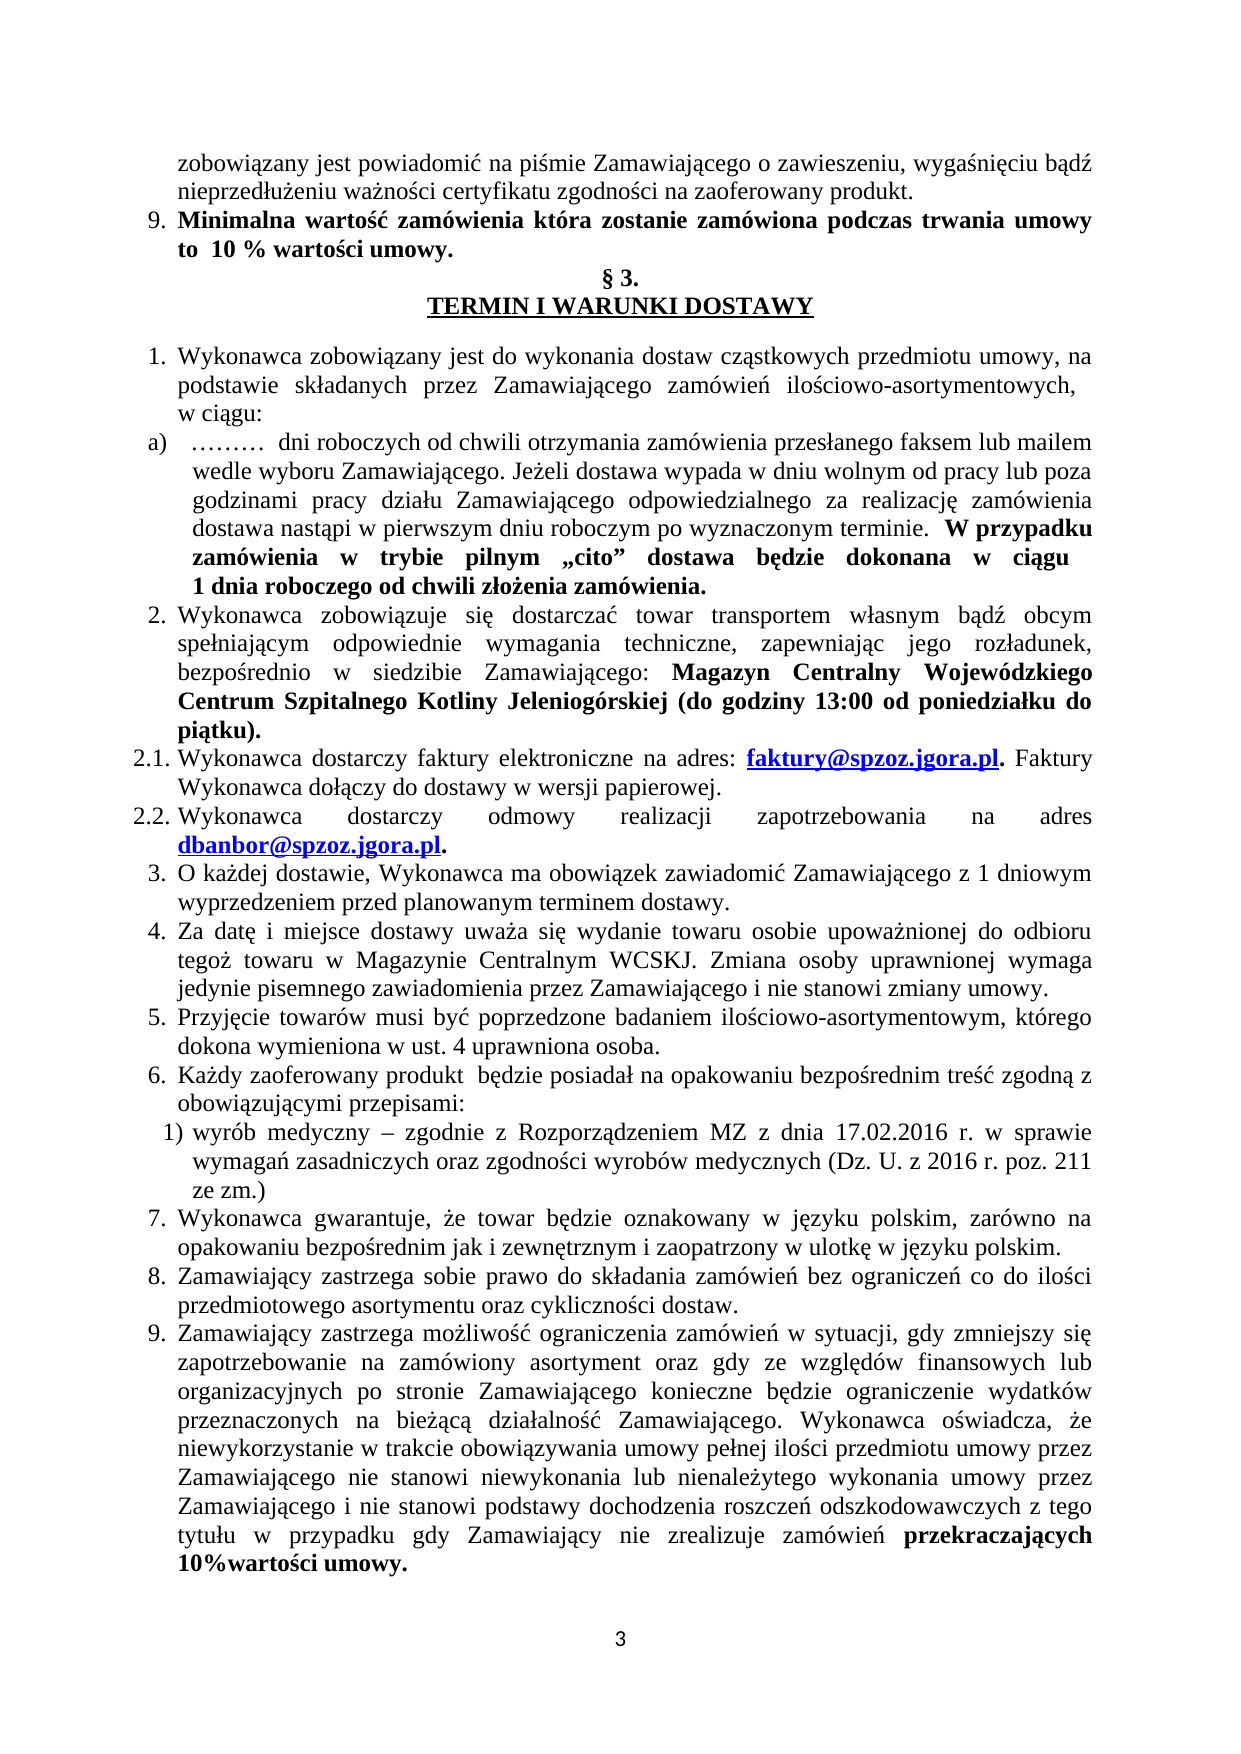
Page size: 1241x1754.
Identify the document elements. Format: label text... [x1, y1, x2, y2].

list Za datę i miejsce dostawy uważa się wydanie towaru osobie upoważnionej do odbioru tegoż towaru w Magazynie Centralnym WCSKJ. Zmiana osoby uprawnionej wymaga jedynie pisemnego zawiadomienia przez Zamawiającego i nie stanowi zmiany umowy. [148, 916, 1093, 1002]
list Minimalna wartość zamówienia która zostanie zamówiona podczas trwania umowy to 10 % wartości umowy. [148, 205, 1093, 263]
list Wykonawca gwarantuje, że towar będzie oznakowany w języku polskim, zarówno na opakowaniu bezpośrednim jak i zewnętrznym i zaopatrzony w ulotkę w języku polskim. [148, 1203, 1093, 1261]
list Zamawiający zastrzega możliwość ograniczenia zamówień w sytuacji, gdy zmniejszy się zapotrzebowanie na zamówiony asortyment oraz gdy ze względów finansowych lub organizacyjnych po stronie Zamawiającego konieczne będzie ograniczenie wydatków przeznaczonych na bieżącą działalność Zamawiającego. Wykonawca oświadcza, że niewykorzystanie w trakcie obowiązywania umowy pełnej ilości przedmiotu umowy przez Zamawiającego nie stanowi niewykonania lub nienależytego wykonania umowy przez Zamawiającego i nie stanowi podstawy dochodzenia roszczeń odszkodowawczych z tego tytułu w przypadku gdy Zamawiający nie zrealizuje zamówień przekraczających 10%wartości umowy. [148, 1318, 1093, 1577]
list Wykonawca zobowiązuje się dostarczać towar transportem własnym bądź obcym spełniającym odpowiednie wymagania techniczne, zapewniając jego rozładunek, bezpośrednio w siedzibie Zamawiającego: Magazyn Centralny Wojewódzkiego Centrum Szpitalnego Kotliny Jeleniogórskiej (do godziny 13:00 od poniedziałku do piątku). [148, 600, 1093, 743]
list Zamawiający zastrzega sobie prawo do składania zamówień bez ograniczeń co do ilości przedmiotowego asortymentu oraz cykliczności dostaw. [148, 1261, 1093, 1318]
list wyrób medyczny – zgodnie z Rozporządzeniem MZ z dnia 17.02.2016 r. w sprawie wymagań zasadniczych oraz zgodności wyrobów medycznych (Dz. U. z 2016 r. poz. 211 ze zm.) [162, 1117, 1093, 1203]
list ……… dni roboczych od chwili otrzymania zamówienia przesłanego faksem lub mailem wedle wyboru Zamawiającego. Jeżeli dostawa wypada w dniu wolnym od pracy lub poza godzinami pracy działu Zamawiającego odpowiedzialnego za realizację zamówienia dostawa nastąpi w pierwszym dniu roboczym po wyznaczonym terminie. W przypadku zamówienia w trybie pilnym „cito” dostawa będzie dokonana w ciągu 1 dnia roboczego od chwili złożenia zamówienia. [148, 427, 1093, 600]
list Wykonawca dostarczy odmowy realizacji zapotrzebowania na adres dbanbor@spzoz.jgora.pl. [133, 801, 1093, 858]
list O każdej dostawie, Wykonawca ma obowiązek zawiadomić Zamawiającego z 1 dniowym wyprzedzeniem przed planowanym terminem dostawy. [148, 858, 1093, 916]
text TERMIN I WARUNKI DOSTAWY [148, 291, 1093, 320]
list Każdy zaoferowany produkt będzie posiadał na opakowaniu bezpośrednim treść zgodną z obowiązującymi przepisami: [148, 1060, 1093, 1117]
list Wykonawca dostarczy faktury elektroniczne na adres: faktury@spzoz.jgora.pl. Faktury Wykonawca dołączy do dostawy w wersji papierowej. [133, 743, 1093, 801]
list Wykonawca zobowiązany jest do wykonania dostaw cząstkowych przedmiotu umowy, na podstawie składanych przez Zamawiającego zamówień ilościowo-asortymentowych, w ciągu: [148, 341, 1093, 427]
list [148, 148, 1093, 205]
text § 3. [148, 263, 1093, 291]
list Przyjęcie towarów musi być poprzedzone badaniem ilościowo-asortymentowym, którego dokona wymieniona w ust. 4 uprawniona osoba. [148, 1002, 1093, 1060]
